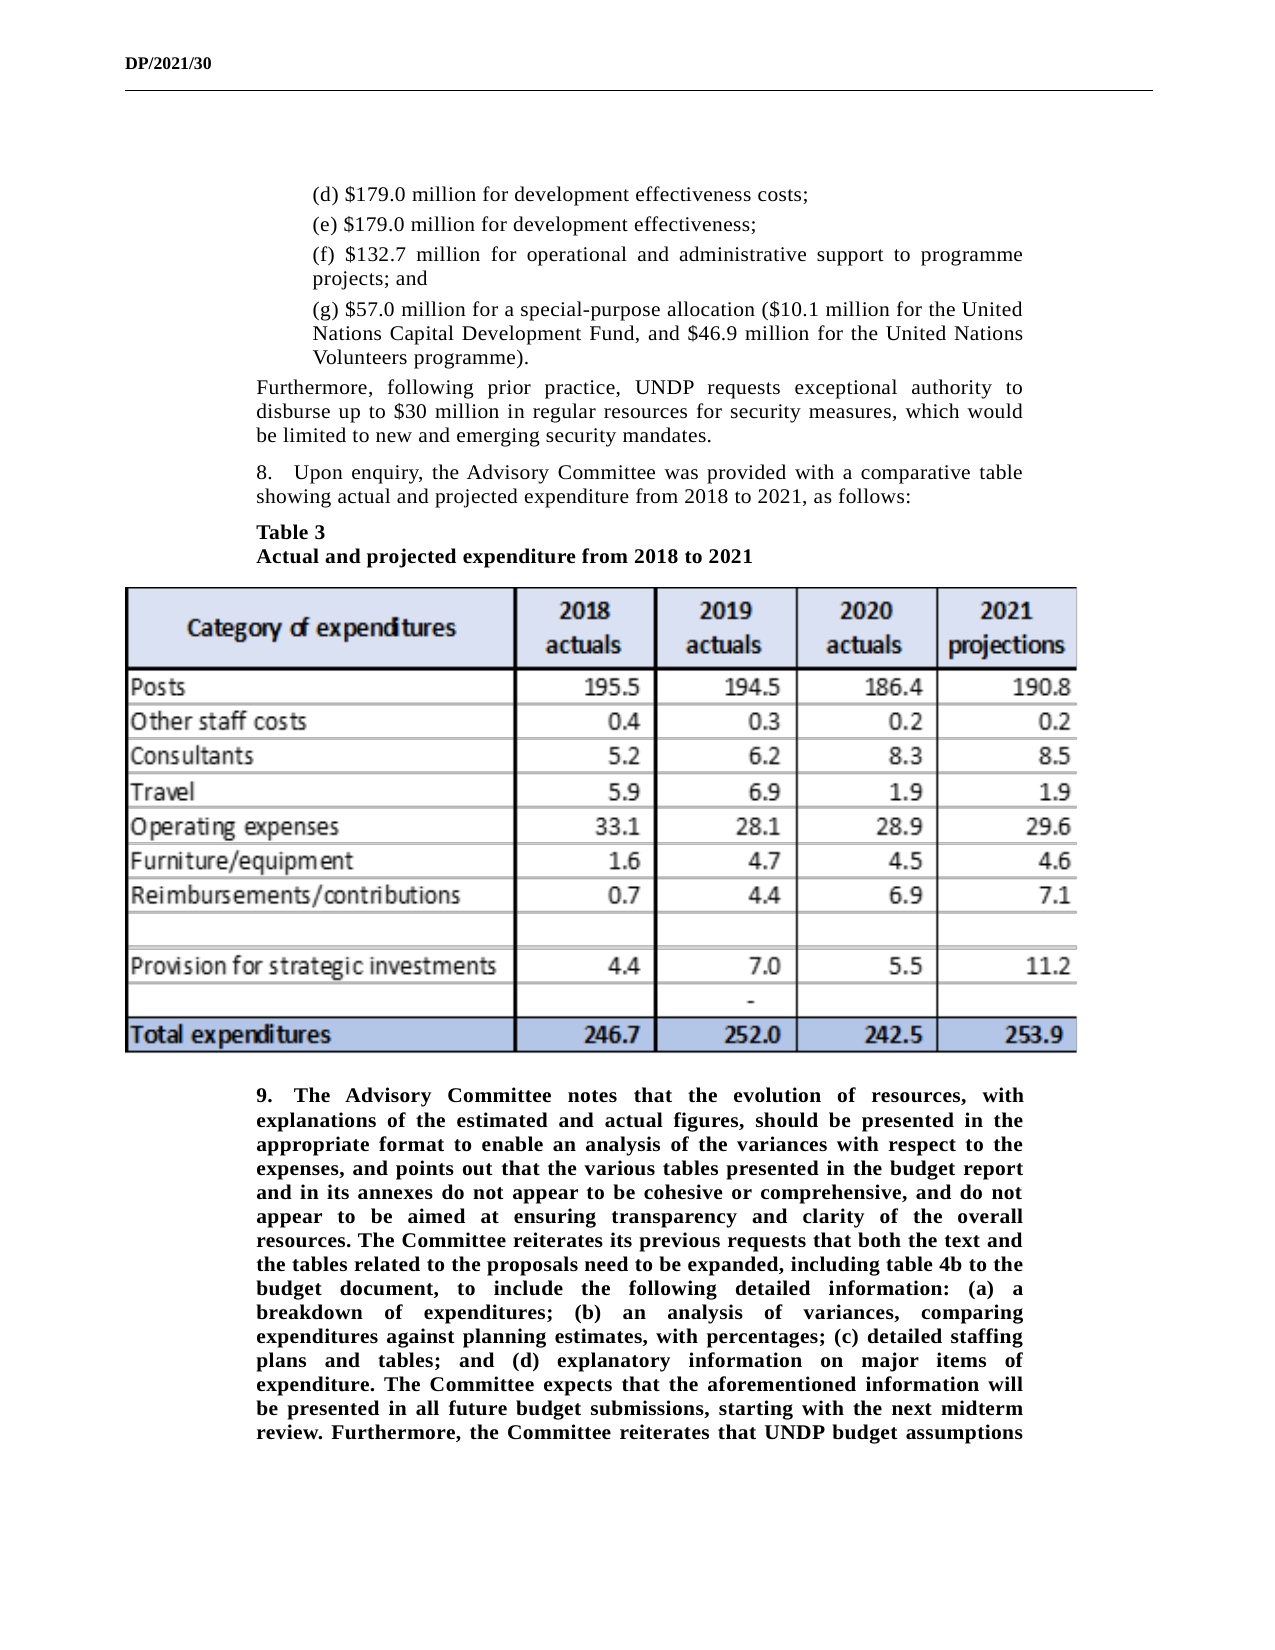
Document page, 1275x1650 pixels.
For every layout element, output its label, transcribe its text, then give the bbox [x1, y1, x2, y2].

text Table 3 [256, 520, 1025, 544]
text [256, 1083, 1025, 1444]
picture [125, 587, 1079, 1055]
text Furthermore, following prior practice, UNDP requests exceptional authority to disburse up to $30 million in regular resources for security measures, which would be limited to new and emerging security mandates. [256, 375, 1025, 447]
text (d) $179.0 million for development effectiveness costs; [312, 181, 1025, 206]
text (g) $57.0 million for a special-purpose allocation ($10.1 million for the United Nations Capital Development Fund, and $46.9 million for the United Nations Volunteers programme). [312, 296, 1025, 369]
text 8. Upon enquiry, the Advisory Committee was provided with a comparative table showing actual and projected expenditure from 2018 to 2021, as follows: [256, 459, 1025, 508]
text Actual and projected expenditure from 2018 to 2021 [256, 544, 1025, 568]
text (e) $179.0 million for development effectiveness; [312, 212, 1025, 236]
text (f) $132.7 million for operational and administrative support to programme projects; and [312, 242, 1025, 290]
